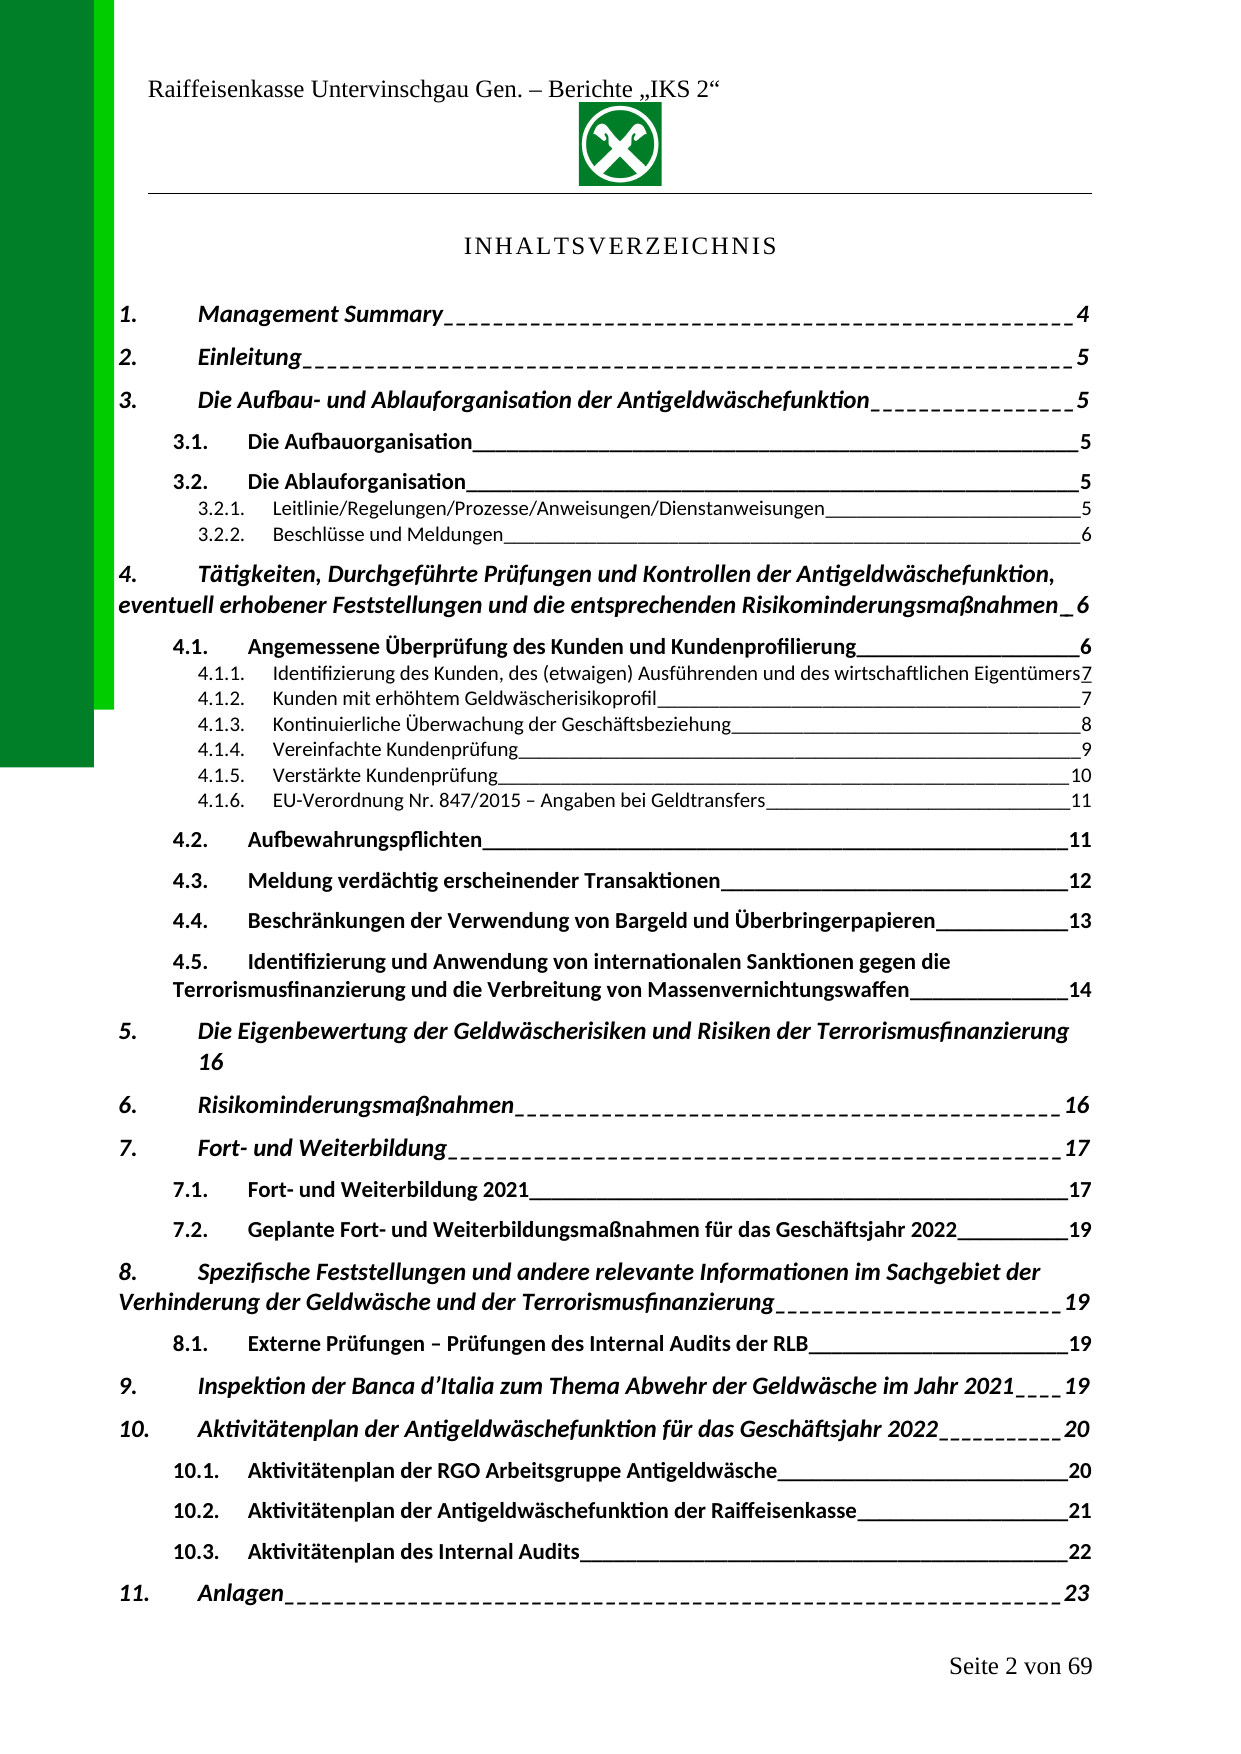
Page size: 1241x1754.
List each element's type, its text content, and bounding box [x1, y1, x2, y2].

text 4.1.4. Vereinfachte Kundenprüfung 9 [198, 736, 1092, 762]
text 4.1. Angemessene Überprüfung des Kunden und Kundenprofilierung 6 [173, 632, 1092, 660]
text 8.1. Externe Prüfungen – Prüfungen des Internal Audits der RLB 19 [173, 1329, 1092, 1357]
text 3.2.1. Leitlinie/Regelungen/Prozesse/Anweisungen/Dienstanweisungen 5 [198, 495, 1092, 521]
text 4.1.2. Kunden mit erhöhtem Geldwäscherisikoprofil 7 [198, 686, 1092, 711]
text 3. Die Aufbau- und Ablauforganisation der Antigeldwäschefunktion 5 [118, 384, 1092, 414]
text 3.2. Die Ablauforganisation 5 [173, 467, 1092, 495]
text INHALTSVERZEICHNIS [148, 231, 1092, 260]
text 4.1.1. Identifizierung des Kunden, des (etwaigen) Ausführenden und des wirtschaftlichen Eigentümers 7 [198, 660, 1092, 686]
text 8. Spezifische Feststellungen und andere relevante Informationen im Sachgebiet der Verhinderung der Geldwäsche und der Terrorismusfinanzierung 19 [118, 1256, 1092, 1317]
text 5. Die Eigenbewertung der Geldwäscherisiken und Risiken der Terrorismusfinanzierung 16 [118, 1015, 1092, 1076]
text 4.3. Meldung verdächtig erscheinender Transaktionen 12 [173, 866, 1092, 894]
picture [578, 102, 662, 186]
text 7. Fort- und Weiterbildung 17 [118, 1132, 1092, 1162]
text 11. Anlagen 23 [118, 1578, 1092, 1608]
text 4.1.5. Verstärkte Kundenprüfung 10 [198, 762, 1092, 787]
text 4.1.6. EU-Verordnung Nr. 847/2015 – Angaben bei Geldtransfers 11 [198, 787, 1092, 813]
text 10.1. Aktivitätenplan der RGO Arbeitsgruppe Antigeldwäsche 20 [173, 1456, 1092, 1484]
text 10.3. Aktivitätenplan des Internal Audits 22 [173, 1537, 1092, 1565]
text 2. Einleitung 5 [118, 341, 1092, 371]
text 3.2.2. Beschlüsse und Meldungen 6 [198, 521, 1092, 546]
text 6. Risikominderungsmaßnahmen 16 [118, 1089, 1092, 1119]
text 1. Management Summary 4 [118, 298, 1092, 328]
text 3.1. Die Aufbauorganisation 5 [173, 427, 1092, 455]
text 4.5. Identifizierung und Anwendung von internationalen Sanktionen gegen die Terrorismusfinanzierung und die Verbreitung von Massenvernichtungswaffen 14 [173, 947, 1092, 1003]
text 7.2. Geplante Fort- und Weiterbildungsmaßnahmen für das Geschäftsjahr 2022 19 [173, 1215, 1092, 1243]
text 4.1.3. Kontinuierliche Überwachung der Geschäftsbeziehung 8 [198, 711, 1092, 736]
text 9. Inspektion der Banca d’Italia zum Thema Abwehr der Geldwäsche im Jahr 2021 19 [118, 1370, 1092, 1401]
text 4.4. Beschränkungen der Verwendung von Bargeld und Überbringerpapieren 13 [173, 906, 1092, 934]
text 4.2. Aufbewahrungspflichten 11 [173, 825, 1092, 853]
text 7.1. Fort- und Weiterbildung 2021 17 [173, 1175, 1092, 1203]
text 10. Aktivitätenplan der Antigeldwäschefunktion für das Geschäftsjahr 2022 20 [118, 1413, 1092, 1443]
text 10.2. Aktivitätenplan der Antigeldwäschefunktion der Raiffeisenkasse 21 [173, 1497, 1092, 1524]
text 4. Tätigkeiten, Durchgeführte Prüfungen und Kontrollen der Antigeldwäschefunktion, eventuell erhobener Feststellungen und die entsprechenden Risikominderungsmaßnahmen 6 [118, 559, 1092, 620]
